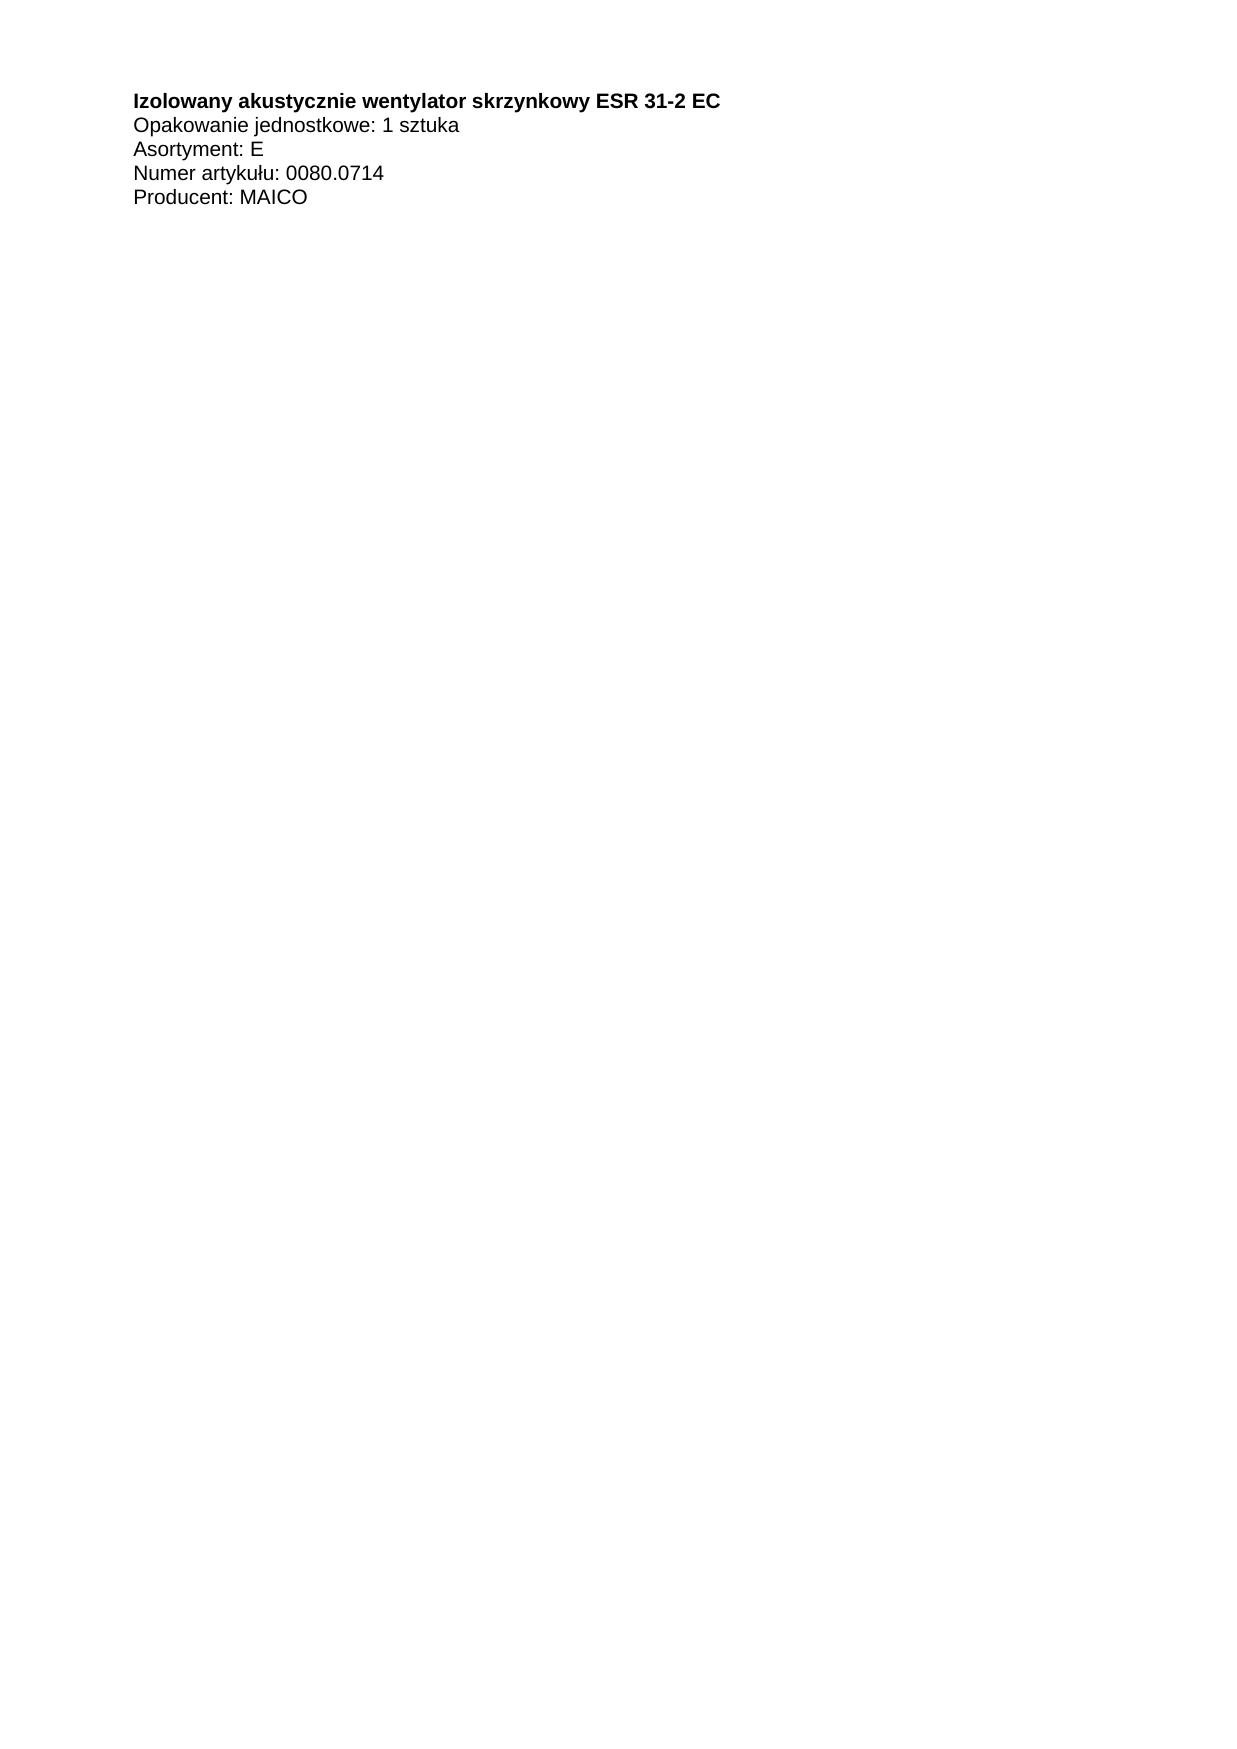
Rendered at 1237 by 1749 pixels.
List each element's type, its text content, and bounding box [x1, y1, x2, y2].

text Izolowany akustycznie wentylator skrzynkowy ESR 31-2 ECOpakowanie jednostkowe: 1 sztukaAsortyment: E Numer artykułu: 0080.0714Producent: MAICO [133, 89, 1148, 208]
